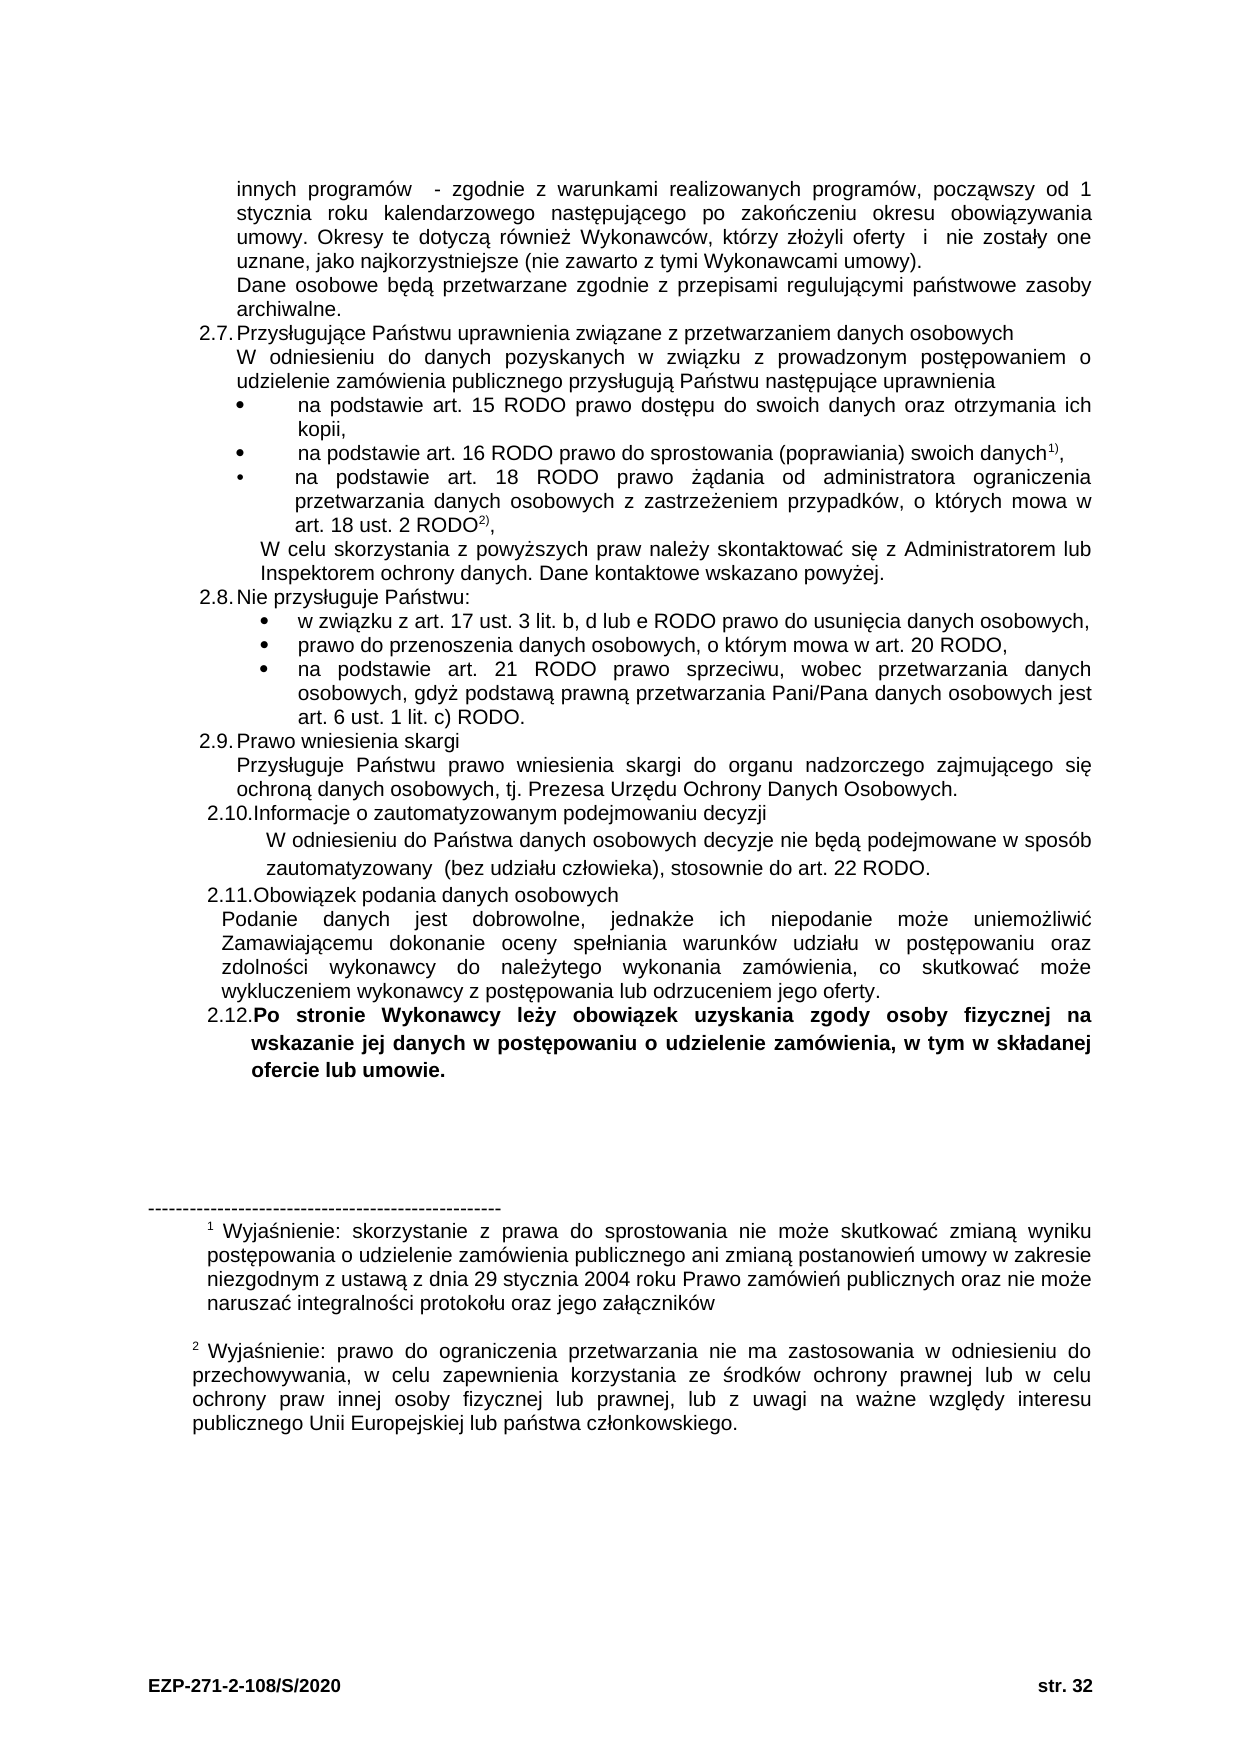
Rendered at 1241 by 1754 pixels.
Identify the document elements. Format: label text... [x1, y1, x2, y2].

text 2 Wyjaśnienie: prawo do ograniczenia przetwarzania nie ma zastosowania w odniesieniu do przechowywania, w celu zapewnienia korzystania ze środków ochrony prawnej lub w celu ochrony praw innej osoby fizycznej lub prawnej, lub z uwagi na ważne względy interesu publicznego Unii Europejskiej lub państwa członkowskiego. [192, 1339, 1092, 1435]
text 1 Wyjaśnienie: skorzystanie z prawa do sprostowania nie może skutkować zmianą wyniku postępowania o udzielenie zamówienia publicznego ani zmianą postanowień umowy w zakresie niezgodnym z ustawą z dnia 29 stycznia 2004 roku Prawo zamówień publicznych oraz nie może naruszać integralności protokołu oraz jego załączników [207, 1219, 1092, 1315]
text Przysługuje Państwu prawo wniesienia skargi do organu nadzorczego zajmującego się ochroną danych osobowych, tj. Prezesa Urzędu Ochrony Danych Osobowych. [236, 753, 1092, 801]
text 2.11.Obowiązek podania danych osobowych [148, 883, 1092, 907]
list Przysługujące Państwu uprawnienia związane z przetwarzaniem danych osobowych [199, 321, 1092, 345]
text Dane osobowe będą przetwarzane zgodnie z przepisami regulującymi państwowe zasoby archiwalne. [236, 273, 1092, 321]
text W odniesieniu do danych pozyskanych w związku z prowadzonym postępowaniem o udzielenie zamówienia publicznego przysługują Państwu następujące uprawnienia [236, 345, 1092, 393]
text W odniesieniu do Państwa danych osobowych decyzje nie będą podejmowane w sposób zautomatyzowany (bez udziału człowieka), stosownie do art. 22 RODO. [266, 828, 1092, 879]
list prawo do przenoszenia danych osobowych, o którym mowa w art. 20 RODO, [261, 633, 1092, 657]
list Nie przysługuje Państwu: [199, 585, 1092, 609]
list w związku z art. 17 ust. 3 lit. b, d lub e RODO prawo do usunięcia danych osobowych, [261, 609, 1092, 633]
text 2.10.Informacje o zautomatyzowanym podejmowaniu decyzji [148, 801, 1092, 824]
text Podanie danych jest dobrowolne, jednakże ich niepodanie może uniemożliwić Zamawiającemu dokonanie oceny spełniania warunków udziału w postępowaniu oraz zdolności wykonawcy do należytego wykonania zamówienia, co skutkować może wykluczeniem wykonawcy z postępowania lub odrzuceniem jego oferty. [221, 907, 1092, 1003]
text 2.12.Po stronie Wykonawcy leży obowiązek uzyskania zgody osoby fizycznej na wskazanie jej danych w postępowaniu o udzielenie zamówienia, w tym w składanej ofercie lub umowie. [207, 1003, 1092, 1082]
text W celu skorzystania z powyższych praw należy skontaktować się z Administratorem lub Inspektorem ochrony danych. Dane kontaktowe wskazano powyżej. [260, 537, 1092, 585]
list na podstawie art. 16 RODO prawo do sprostowania (poprawiania) swoich danych1), [236, 441, 1092, 465]
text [236, 177, 1092, 273]
list Prawo wniesienia skargi [199, 729, 1092, 753]
list na podstawie art. 21 RODO prawo sprzeciwu, wobec przetwarzania danych osobowych, gdyż podstawą prawną przetwarzania Pani/Pana danych osobowych jest art. 6 ust. 1 lit. c) RODO. [260, 657, 1092, 729]
text • na podstawie art. 18 RODO prawo żądania od administratora ograniczenia przetwarzania danych osobowych z zastrzeżeniem przypadków, o których mowa w art. 18 ust. 2 RODO2), [236, 465, 1092, 537]
list na podstawie art. 15 RODO prawo dostępu do swoich danych oraz otrzymania ich kopii, [236, 393, 1092, 441]
text --------------------------------------------------- [148, 1195, 1092, 1219]
